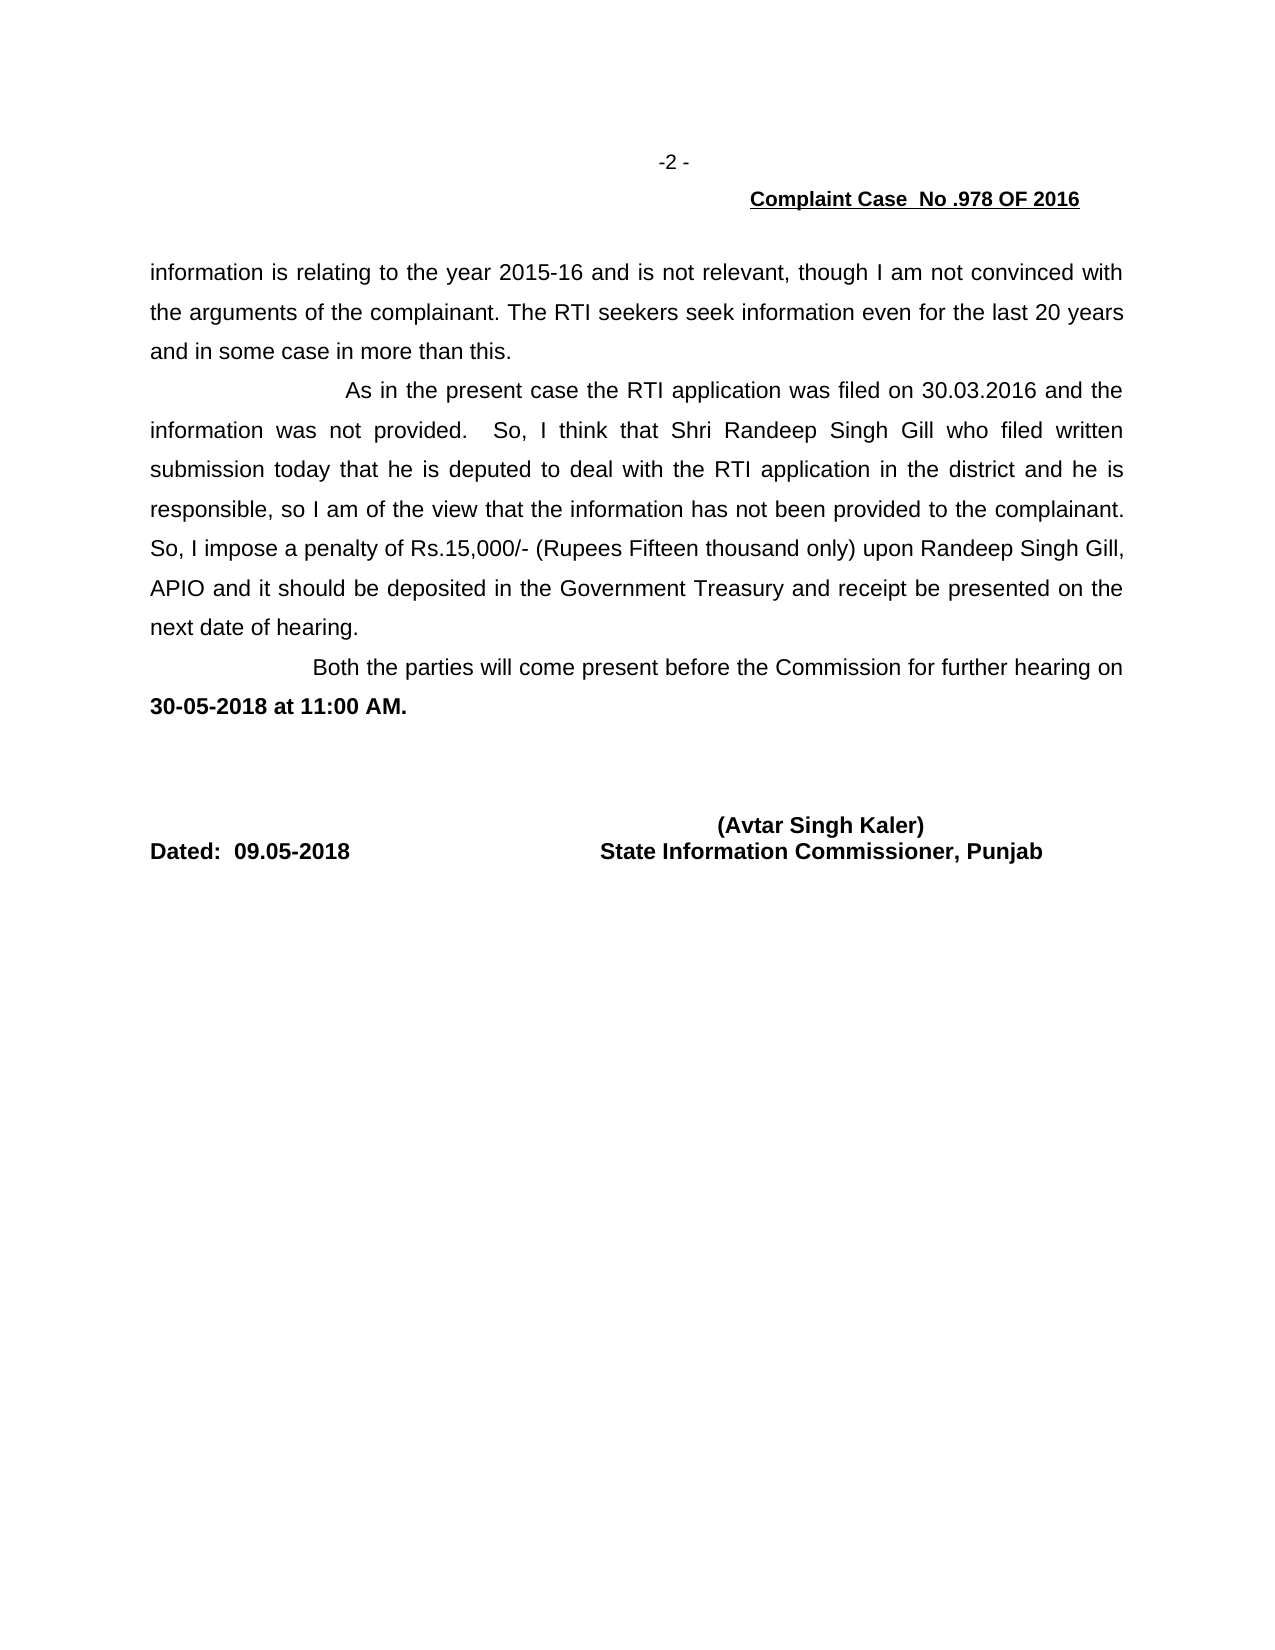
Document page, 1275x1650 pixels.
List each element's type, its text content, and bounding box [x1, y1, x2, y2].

text Complaint Case No .978 OF 2016 [150, 187, 1125, 211]
list -2 - [225, 150, 1125, 174]
text Dated: 09.05-2018 State Information Commissioner, Punjab [150, 838, 1125, 864]
text (Avtar Singh Kaler) [150, 812, 1125, 838]
text Both the parties will come present before the Commission for further hearing on 30-05-2018 at 11:00 AM. [150, 654, 1125, 719]
text information is relating to the year 2015-16 and is not relevant, though I am not convinced with the arguments of the complainant. The RTI seekers seek information even for the last 20 years and in some case in more than this. [150, 259, 1125, 364]
text As in the present case the RTI application was filed on 30.03.2016 and the information was not provided. So, I think that Shri Randeep Singh Gill who filed written submission today that he is deputed to deal with the RTI application in the district and he is responsible, so I am of the view that the information has not been provided to the complainant. So, I impose a penalty of Rs.15,000/- (Rupees Fifteen thousand only) upon Randeep Singh Gill, APIO and it should be deposited in the Government Treasury and receipt be presented on the next date of hearing. [150, 377, 1125, 641]
